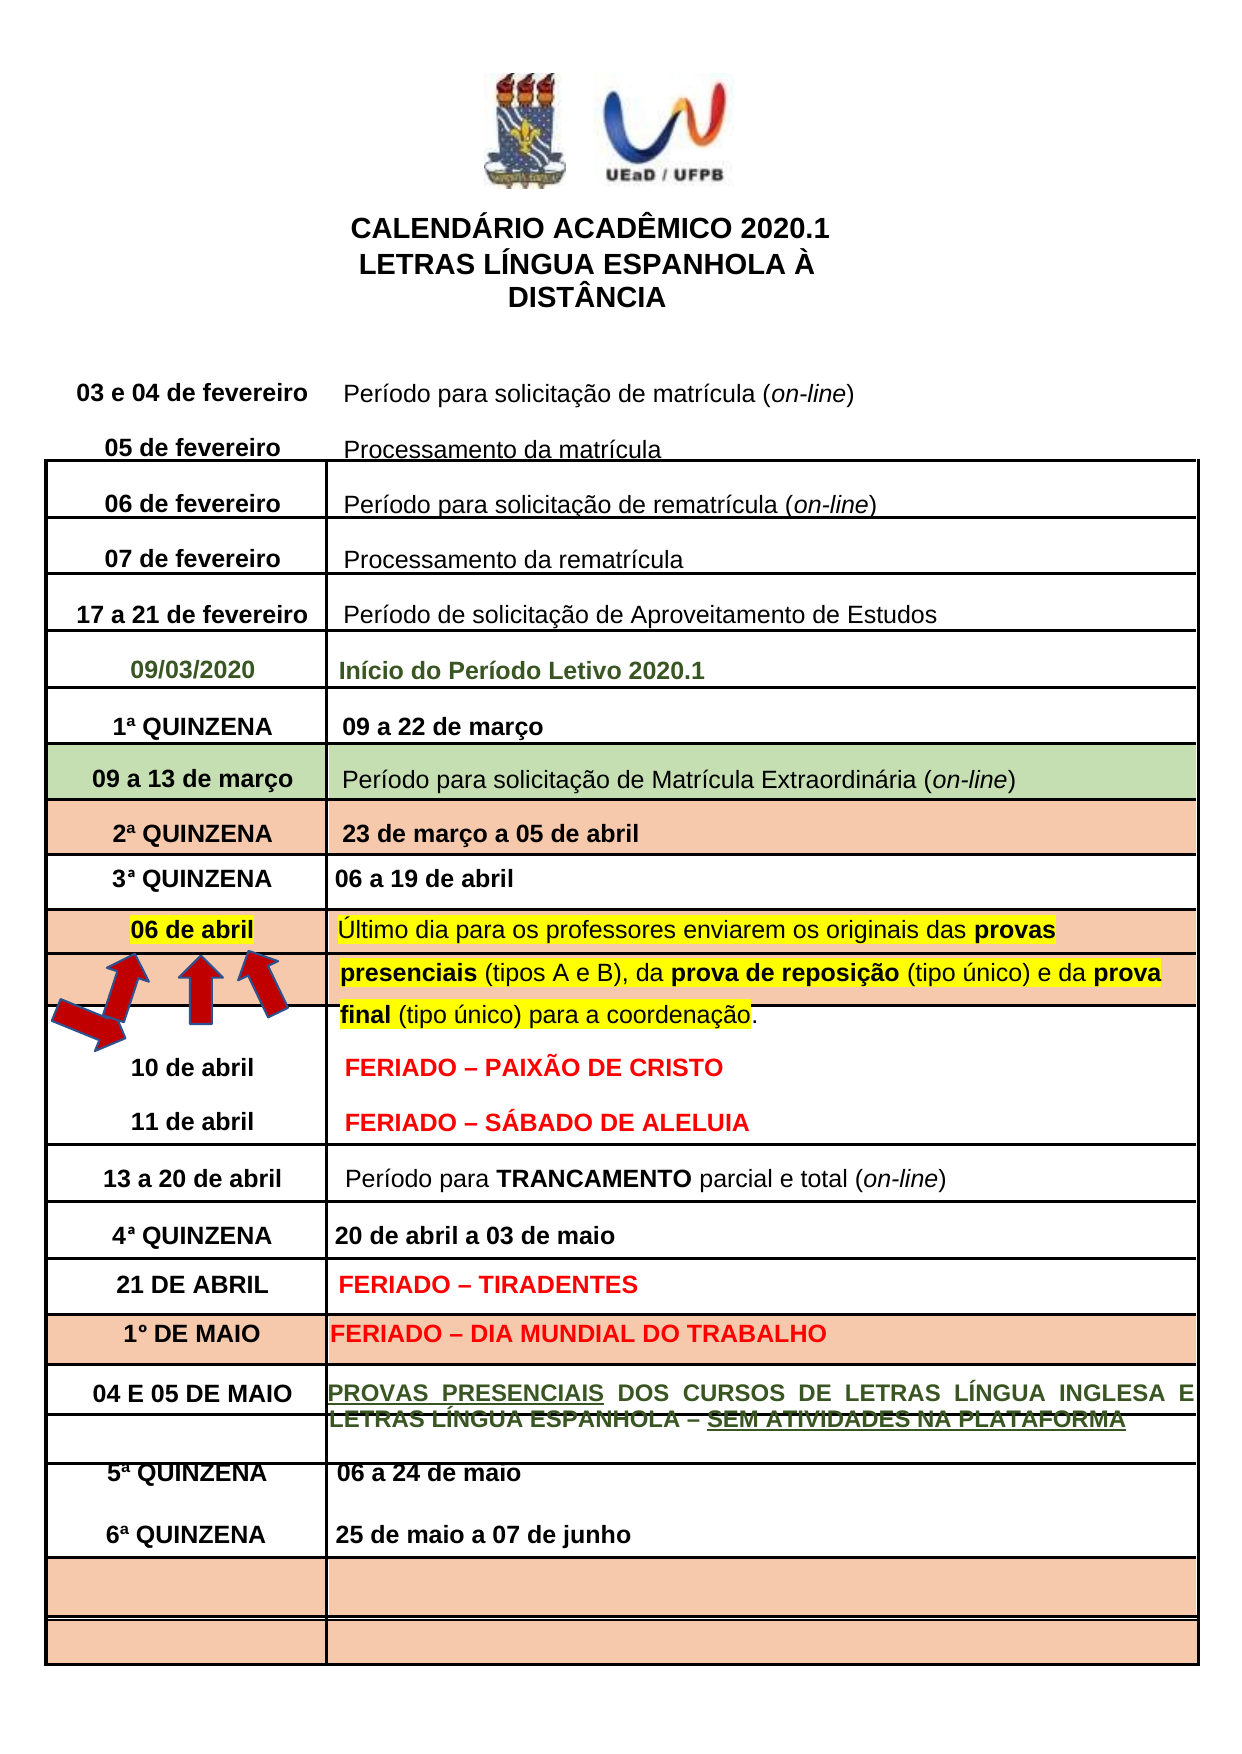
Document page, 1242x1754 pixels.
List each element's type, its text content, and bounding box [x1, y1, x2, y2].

text 13 a 20 de abril Período para TRANCAMENTO parcial e total (on-line) [103, 1164, 1208, 1192]
text 04 E 05 DE MAIO PROVAS PRESENCIAIS DOS CURSOS DE LETRAS LÍNGUA INGLESA E LETRAS LÍNGUA ESPANHOLA – SEM ATIVIDADES NA PLATAFORMA [92, 1382, 1201, 1432]
picture [484, 73, 566, 189]
text 1º DE MAIO FERIADO – DIA MUNDIAL DO TRABALHO [123, 1318, 1208, 1348]
text 1ª QUINZENA 09 a 22 de março [112, 712, 1208, 739]
text 10 de abril FERIADO – PAIXÃO DE CRISTO [131, 1053, 1208, 1080]
text CALENDÁRIO ACADÊMICO 2020.1 [345, 211, 835, 244]
text 11 de abril FERIADO – SÁBADO DE ALELUIA [131, 1109, 1208, 1136]
text 6ª QUINZENA 25 de maio a 07 de junho [106, 1520, 1208, 1549]
text 07 de fevereiro Processamento da rematrícula [104, 546, 1208, 573]
picture [594, 73, 734, 188]
text 4ª QUINZENA 20 de abril a 03 de maio [112, 1220, 1208, 1251]
text 06 de abril Último dia para os professores enviarem os originais das provas presenciais (tipos A e B), da prova de reposição (tipo único) e da prova [130, 915, 1166, 987]
text 03 e 04 de fevereiro Período para solicitação de matrícula (on-line) [76, 380, 1208, 407]
text 09/03/2020 Início do Período Letivo 2020.1 [130, 657, 1208, 684]
text 2ª QUINZENA 23 de março a 05 de abril [112, 819, 1208, 847]
text 3ª QUINZENA 06 a 19 de abril [112, 863, 1208, 893]
text 06 de fevereiro Período para solicitação de rematrícula (on-line) [104, 491, 1208, 518]
text 05 de fevereiro Processamento da matrícula [104, 435, 1208, 462]
text 21 DE ABRIL FERIADO – TIRADENTES [116, 1270, 1208, 1298]
text final (tipo único) para a coordenação. [751, 1001, 1208, 1028]
text 5ª QUINZENA 06 a 24 de maio [107, 1459, 1208, 1486]
text 17 a 21 de fevereiro Período de solicitação de Aproveitamento de Estudos [76, 601, 1208, 628]
text LETRAS LÍNGUA ESPANHOLA À DISTÂNCIA [297, 247, 877, 314]
text 09 a 13 de março Período para solicitação de Matrícula Extraordinária (on-line) [92, 766, 1208, 793]
